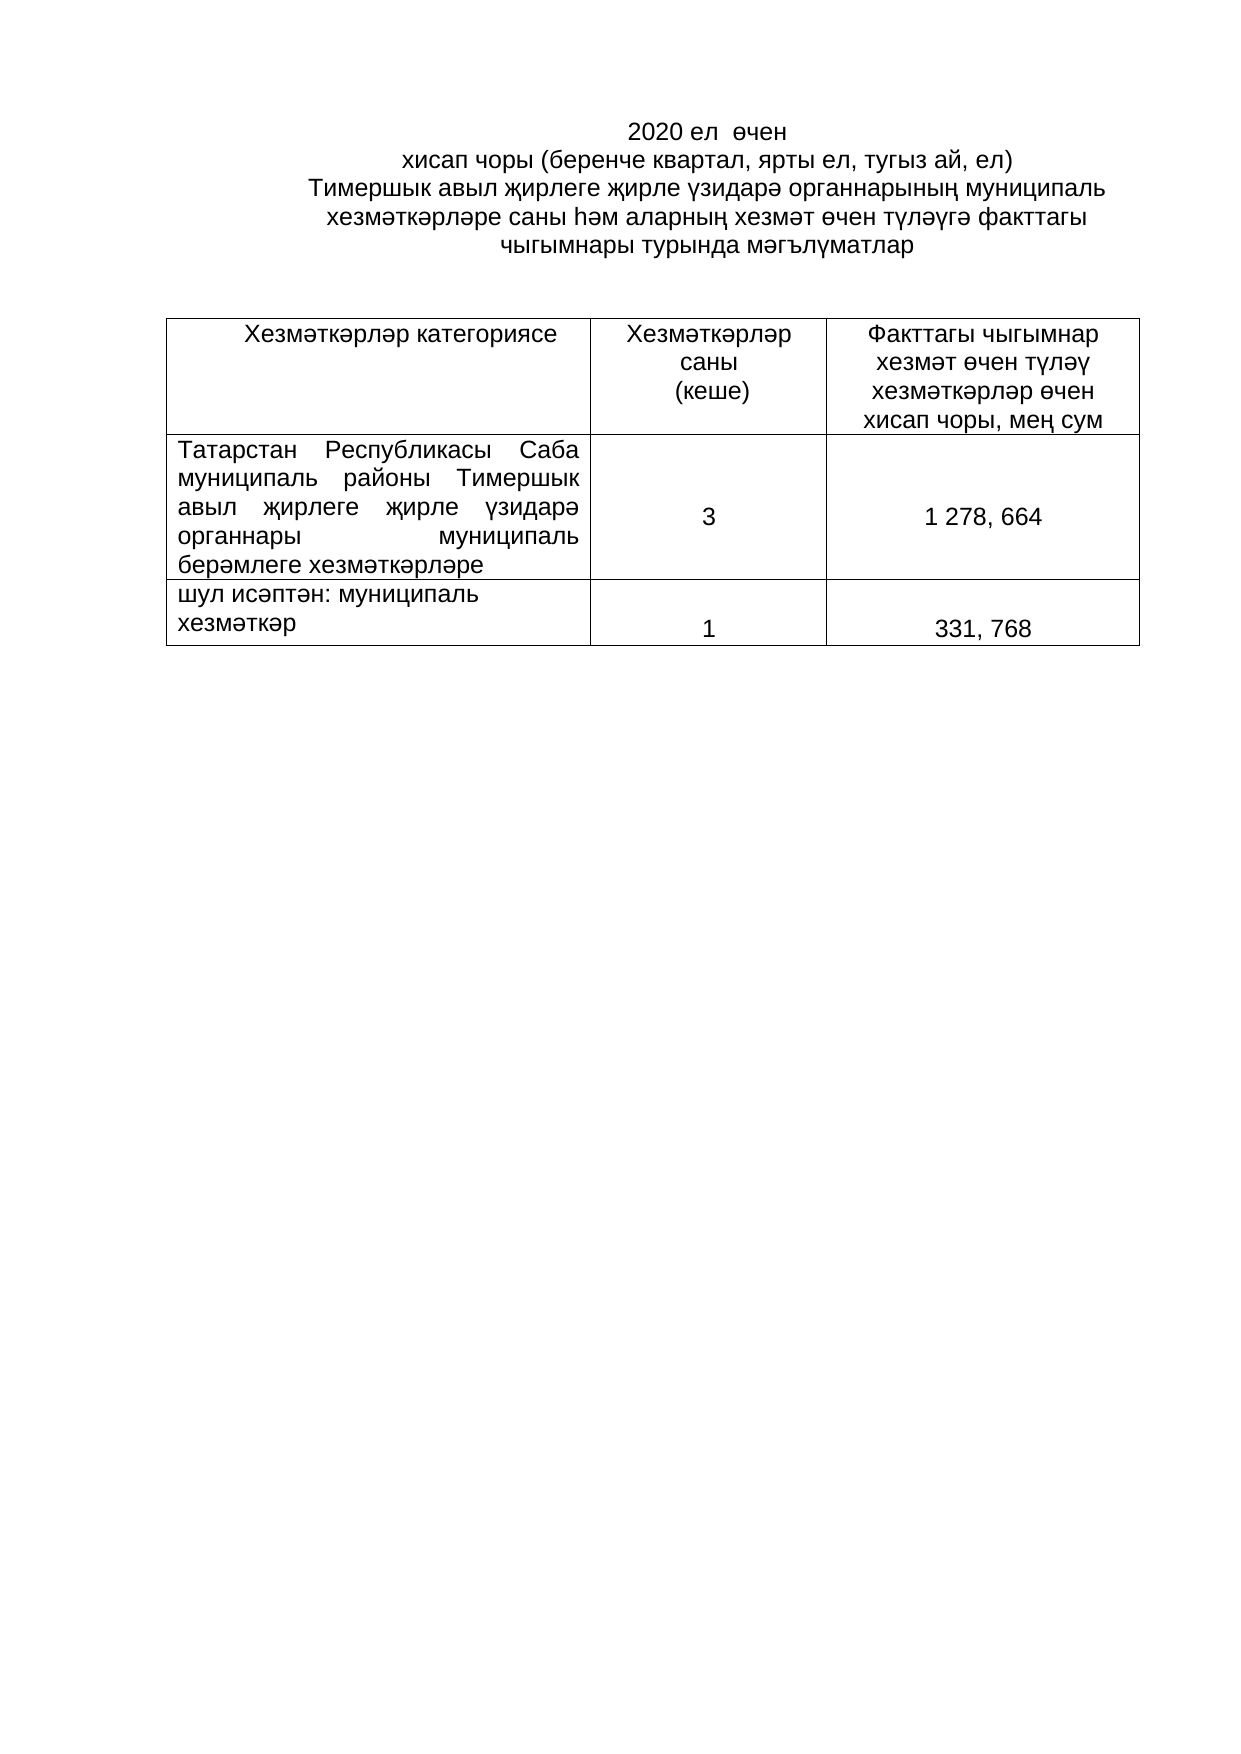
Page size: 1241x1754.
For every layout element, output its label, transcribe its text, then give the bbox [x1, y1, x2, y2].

table_cell шул исәптән: муниципаль хезмәткәр [167, 580, 590, 644]
text Тимершык авыл җирлеге җирле үзидарә органнарының муниципаль хезмәткәрләре саны һәм аларның хезмәт өчен түләүгә факттагы чыгымнары турында мәгълүматлар [263, 174, 1152, 259]
table_cell 1 278, 664 [827, 435, 1139, 578]
table_header Факттагы чыгымнар хезмәт өчен түләү хезмәткәрләр өчен хисап чоры, мең сум [827, 319, 1139, 434]
text хисап чоры (беренче квартал, ярты ел, тугыз ай, ел) [263, 146, 1152, 174]
table_cell 331, 768 [827, 580, 1139, 644]
table_header Хезмәткәрләр саны (кеше) [591, 319, 826, 434]
table_header Хезмәткәрләр категориясе [167, 319, 590, 434]
table_cell 1 [591, 580, 826, 644]
table_cell Татарстан Республикасы Саба муниципаль районы Тимершык авыл җирлеге җирле үзидарә органнары муниципаль берәмлеге хезмәткәрләре [167, 435, 590, 578]
text 2020 ел өчен [263, 118, 1152, 146]
table_cell 3 [591, 435, 826, 578]
